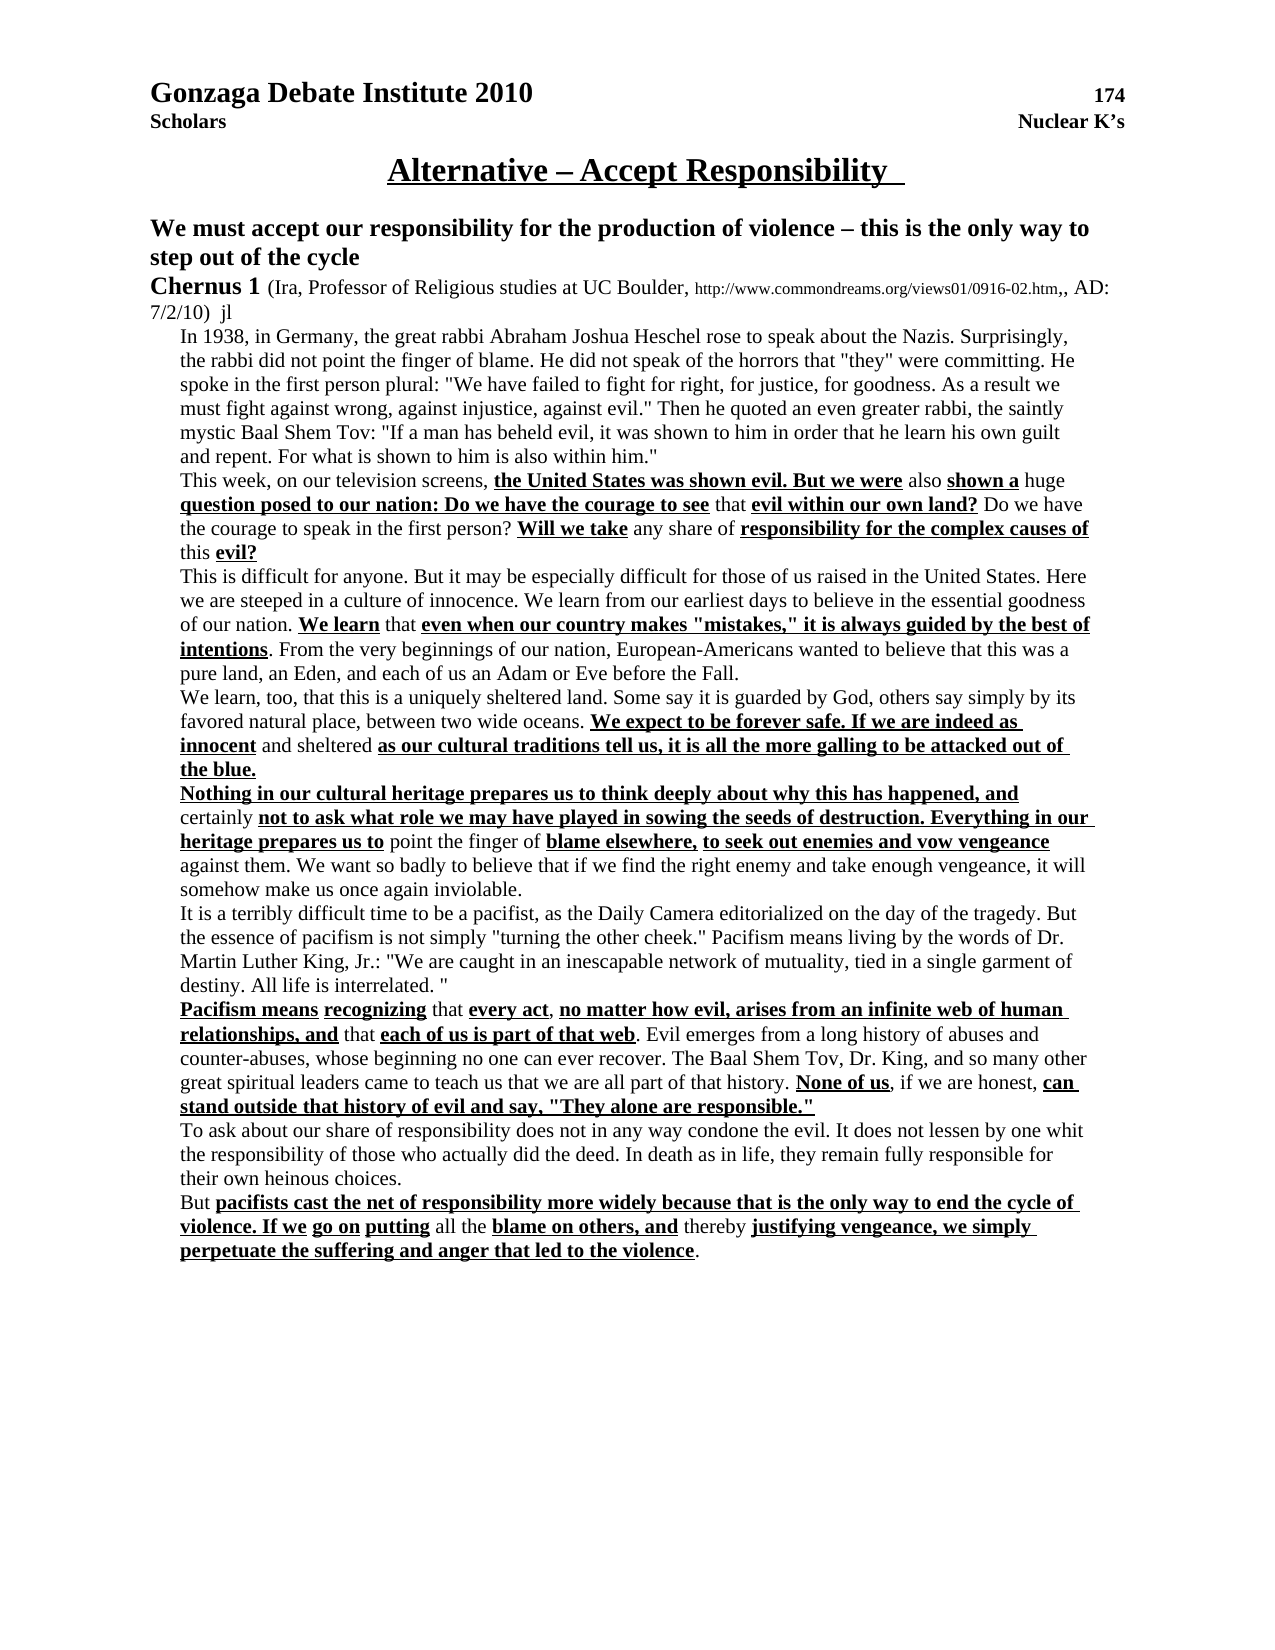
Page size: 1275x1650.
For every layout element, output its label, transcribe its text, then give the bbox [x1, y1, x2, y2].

title Alternative – Accept Responsibility [150, 150, 1125, 188]
text But pacifists cast the net of responsibility more widely because that is the only way to end the cycle of violence. If we go on putting all the blame on others, and thereby justifying vengeance, we simply perpetuate the suffering and anger that led to the violence. [180, 1190, 1095, 1262]
text Chernus 1 (Ira, Professor of Religious studies at UC Boulder, http://www.commondreams.org/views01/0916-02.htm,, AD: 7/2/10) jl [150, 271, 1125, 324]
text In 1938, in Germany, the great rabbi Abraham Joshua Heschel rose to speak about the Nazis. Surprisingly, the rabbi did not point the finger of blame. He did not speak of the horrors that "they" were committing. He spoke in the first person plural: "We have failed to fight for right, for justice, for goodness. As a result we must fight against wrong, against injustice, against evil." Then he quoted an even greater rabbi, the saintly mystic Baal Shem Tov: "If a man has beheld evil, it was shown to him in order that he learn his own guilt and repent. For what is shown to him is also within him." [180, 324, 1095, 468]
text We must accept our responsibility for the production of violence – this is the only way to step out of the cycle [150, 213, 1125, 271]
text This week, on our television screens, the United States was shown evil. But we were also shown a huge question posed to our nation: Do we have the courage to see that evil within our own land? Do we have the courage to speak in the first person? Will we take any share of responsibility for the complex causes of this evil? [180, 468, 1095, 564]
text We learn, too, that this is a uniquely sheltered land. Some say it is guarded by God, others say simply by its favored natural place, between two wide oceans. We expect to be forever safe. If we are indeed as innocent and sheltered as our cultural traditions tell us, it is all the more galling to be attacked out of the blue. [180, 684, 1095, 781]
text It is a terribly difficult time to be a pacifist, as the Daily Camera editorialized on the day of the tragedy. But the essence of pacifism is not simply "turning the other cheek." Pacifism means living by the words of Dr. Martin Luther King, Jr.: "We are caught in an inescapable network of mutuality, tied in a single garment of destiny. All life is interrelated. " [180, 901, 1095, 997]
text Pacifism means recognizing that every act, no matter how evil, arises from an infinite web of human relationships, and that each of us is part of that web. Evil emerges from a long history of abuses and counter-abuses, whose beginning no one can ever recover. The Baal Shem Tov, Dr. King, and so many other great spiritual leaders came to teach us that we are all part of that history. None of us, if we are honest, can stand outside that history of evil and say, "They alone are responsible." [180, 997, 1095, 1118]
text This is difficult for anyone. But it may be especially difficult for those of us raised in the United States. Here we are steeped in a culture of innocence. We learn from our earliest days to believe in the essential goodness of our nation. We learn that even when our country makes "mistakes," it is always guided by the best of intentions. From the very beginnings of our nation, European-Americans wanted to believe that this was a pure land, an Eden, and each of us an Adam or Eve before the Fall. [180, 564, 1095, 684]
text Nothing in our cultural heritage prepares us to think deeply about why this has happened, and certainly not to ask what role we may have played in sowing the seeds of destruction. Everything in our heritage prepares us to point the finger of blame elsewhere, to seek out enemies and vow vengeance against them. We want so badly to believe that if we find the right enemy and take enough vengeance, it will somehow make us once again inviolable. [180, 781, 1095, 901]
text To ask about our share of responsibility does not in any way condone the evil. It does not lessen by one whit the responsibility of those who actually did the deed. In death as in life, they remain fully responsible for their own heinous choices. [180, 1118, 1095, 1190]
